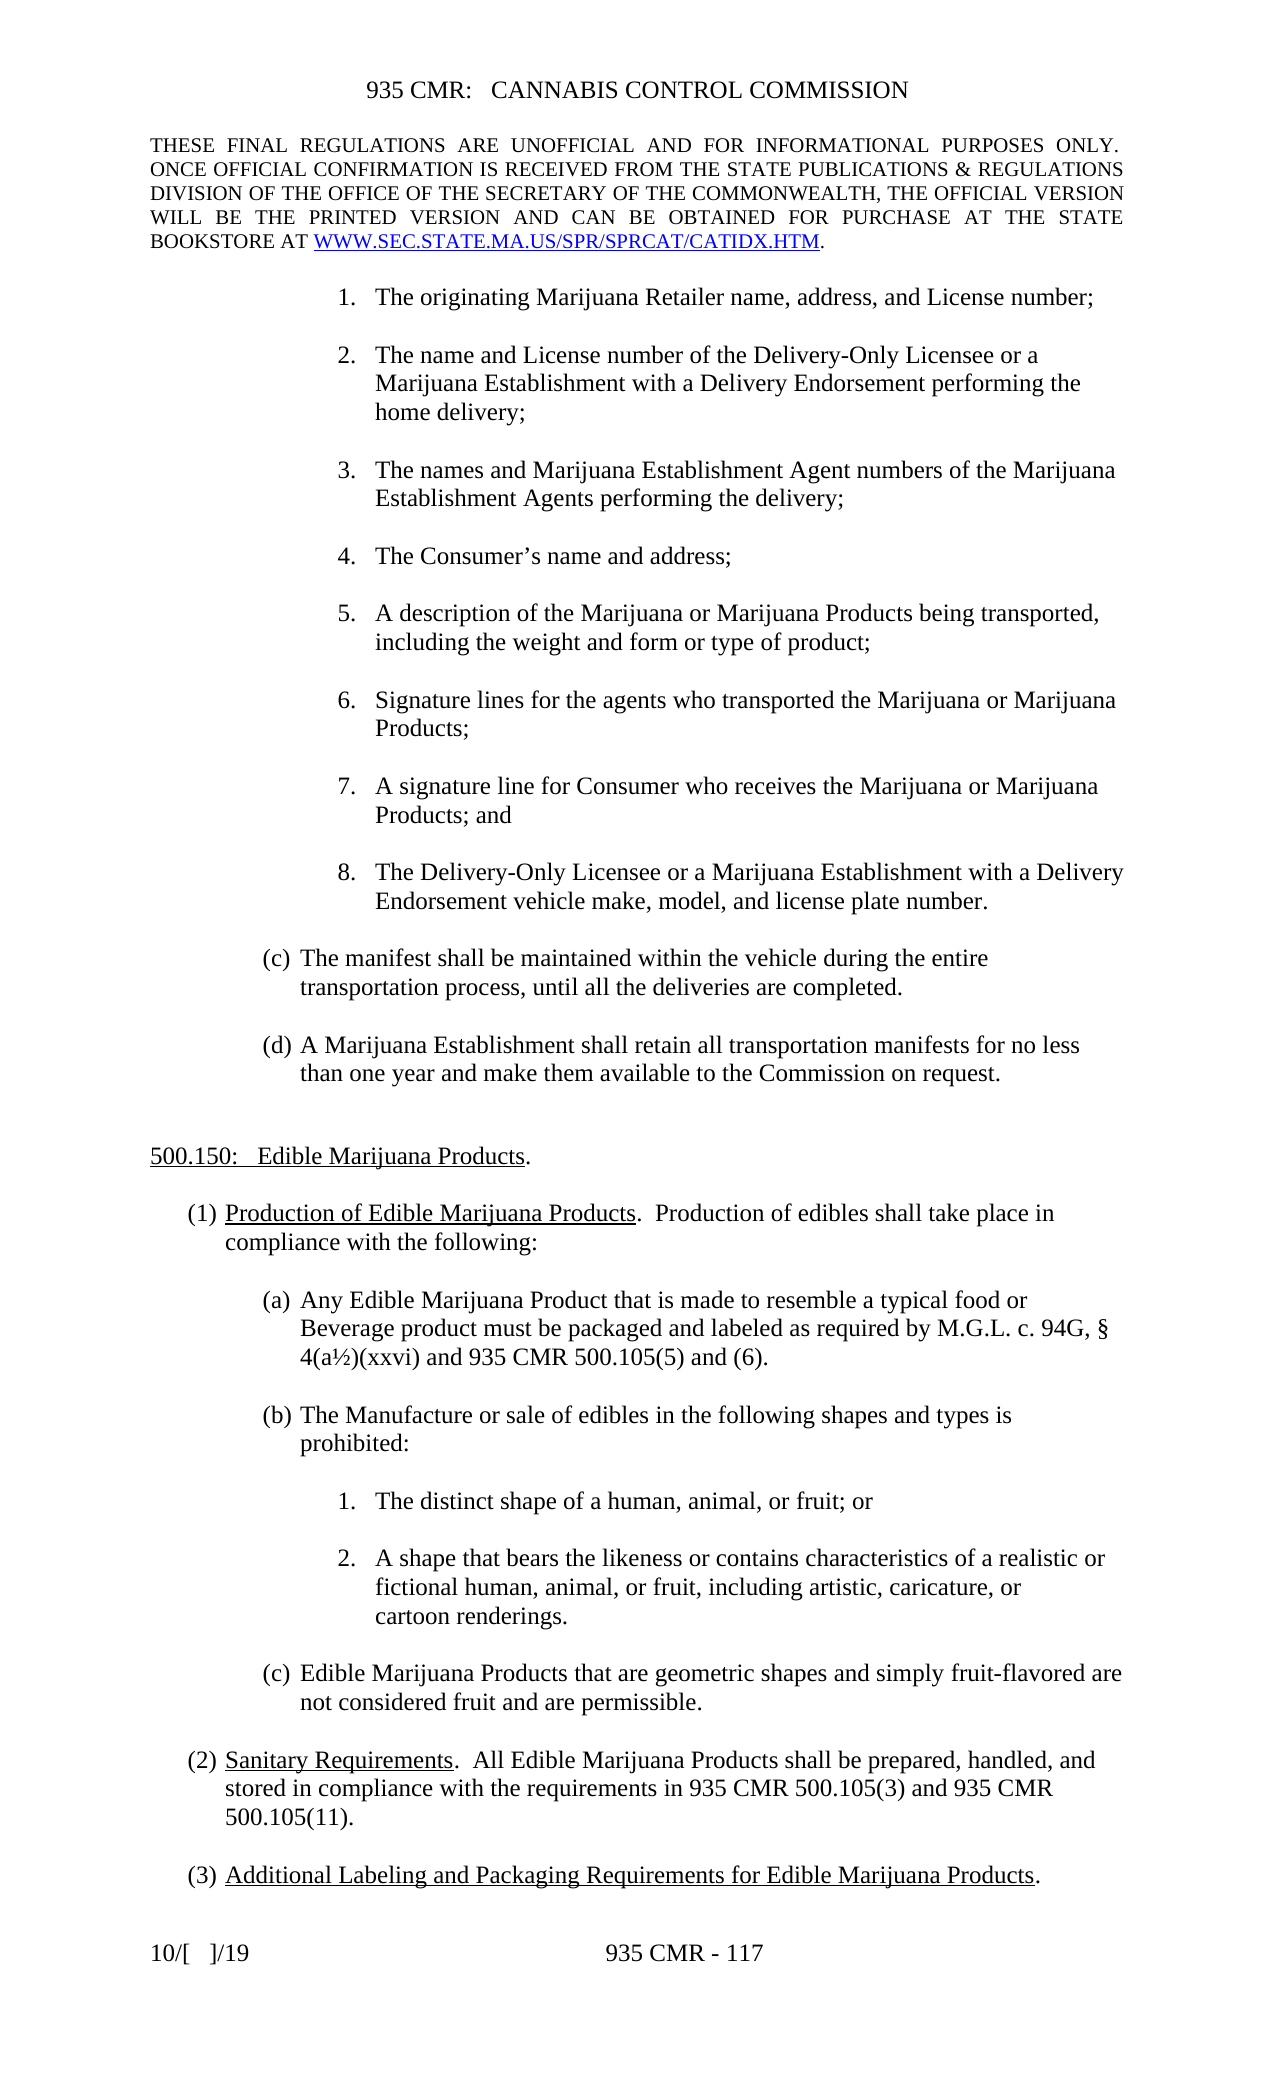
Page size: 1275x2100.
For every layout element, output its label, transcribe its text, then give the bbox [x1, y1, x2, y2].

list The Consumer’s name and address; [337, 541, 1125, 570]
subtitle 500.150: Edible Marijuana Products. [150, 1141, 1125, 1170]
list The manifest shall be maintained within the vehicle during the entire transportation process, until all the deliveries are completed. [262, 943, 1125, 1001]
list A shape that bears the likeness or contains characteristics of a realistic or fictional human, animal, or fruit, including artistic, caricature, or cartoon renderings. [337, 1543, 1125, 1630]
list Additional Labeling and Packaging Requirements for Edible Marijuana Products. [187, 1860, 1125, 1888]
list The name and License number of the Delivery-Only Licensee or a Marijuana Establishment with a Delivery Endorsement performing the home delivery; [337, 340, 1125, 426]
list The Delivery-Only Licensee or a Marijuana Establishment with a Delivery Endorsement vehicle make, model, and license plate number. [337, 857, 1125, 915]
list A description of the Marijuana or Marijuana Products being transported, including the weight and form or type of product; [337, 598, 1125, 656]
list The distinct shape of a human, animal, or fruit; or [337, 1486, 1125, 1515]
list Any Edible Marijuana Product that is made to resemble a typical food or Beverage product must be packaged and labeled as required by M.G.L. c. 94G, § 4(a½)(xxvi) and 935 CMR 500.105(5) and (6). [262, 1285, 1125, 1371]
list The originating Marijuana Retailer name, address, and License number; [337, 282, 1125, 311]
list Edible Marijuana Products that are geometric shapes and simply fruit-flavored are not considered fruit and are permissible. [262, 1658, 1125, 1716]
list A Marijuana Establishment shall retain all transportation manifests for no less than one year and make them available to the Commission on request. [262, 1030, 1125, 1087]
list Sanitary Requirements. All Edible Marijuana Products shall be prepared, handled, and stored in compliance with the requirements in 935 CMR 500.105(3) and 935 CMR 500.105(11). [187, 1745, 1125, 1831]
list The names and Marijuana Establishment Agent numbers of the Marijuana Establishment Agents performing the delivery; [337, 455, 1125, 512]
list Signature lines for the agents who transported the Marijuana or Marijuana Products; [337, 685, 1125, 742]
list A signature line for Consumer who receives the Marijuana or Marijuana Products; and [337, 771, 1125, 828]
list The Manufacture or sale of edibles in the following shapes and types is prohibited: [262, 1400, 1125, 1457]
list Production of Edible Marijuana Products. Production of edibles shall take place in compliance with the following: [187, 1198, 1125, 1256]
